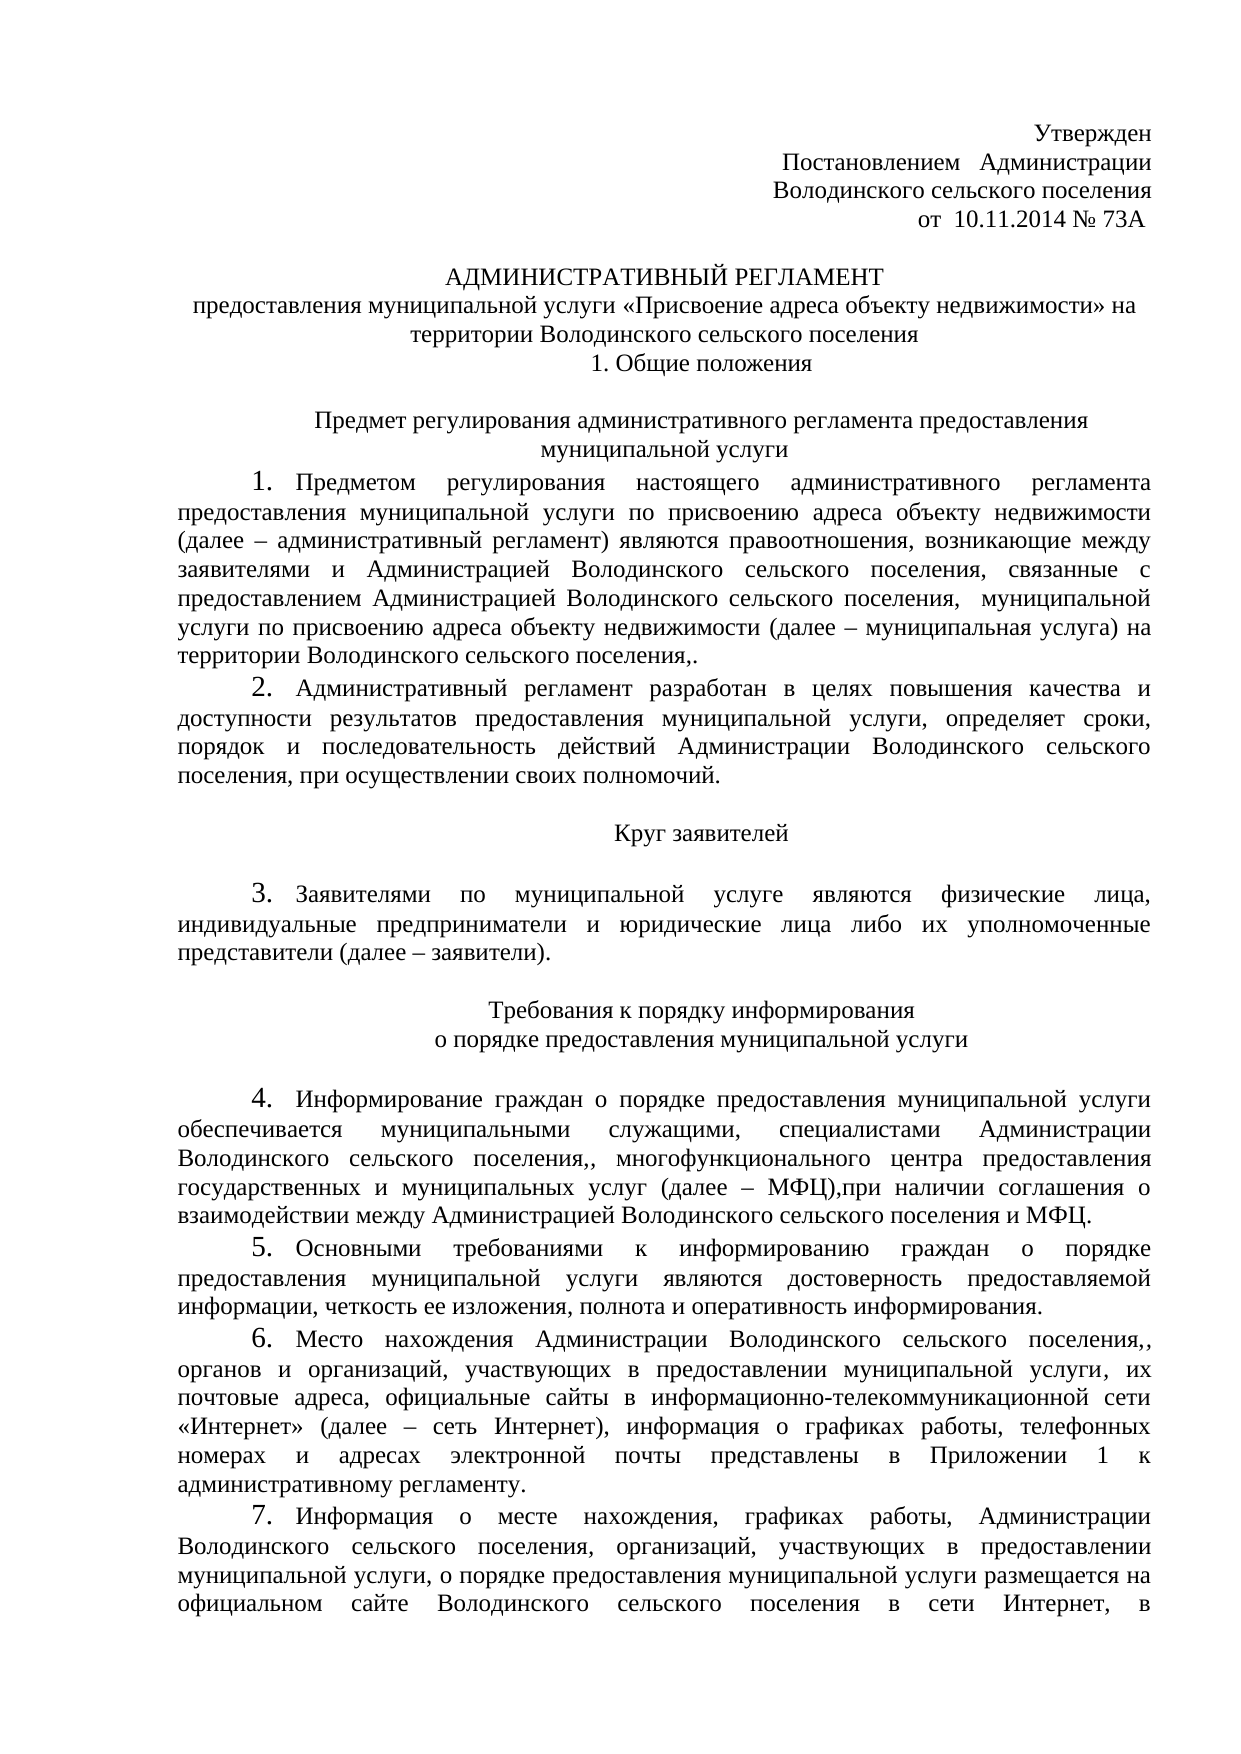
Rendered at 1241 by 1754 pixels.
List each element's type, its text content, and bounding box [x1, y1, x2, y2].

text Требования к порядку информирования [177, 995, 1152, 1024]
text Постановлением Администрации [177, 147, 1152, 176]
list Предметом регулирования настоящего административного регламента предоставления муниципальной услуги по присвоению адреса объекту недвижимости (далее – административный регламент) являются правоотношения, возникающие между заявителями и Администрацией Володинского сельского поселения, связанные с предоставлением Администрацией Володинского сельского поселения, муниципальной услуги по присвоению адреса объекту недвижимости (далее – муниципальная услуга) на территории Володинского сельского поселения,. [177, 463, 1152, 669]
text Круг заявителей [177, 818, 1152, 846]
list Заявителями по муниципальной услуге являются физические лица, индивидуальные предприниматели и юридические лица либо их уполномоченные представители (далее – заявители). [177, 875, 1152, 966]
text от 10.11.2014 № 73А [177, 204, 1152, 233]
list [177, 1497, 1152, 1617]
list Административный регламент разработан в целях повышения качества и доступности результатов предоставления муниципальной услуги, определяет сроки, порядок и последовательность действий Администрации Володинского сельского поселения, при осуществлении своих полномочий. [177, 669, 1152, 789]
list Основными требованиями к информированию граждан о порядке предоставления муниципальной услуги являются достоверность предоставляемой информации, четкость ее изложения, полнота и оперативность информирования. [177, 1229, 1152, 1320]
text Предмет регулирования административного регламента предоставления муниципальной услуги [177, 406, 1152, 463]
text 1. Общие положения [177, 348, 1152, 377]
text о порядке предоставления муниципальной услуги [177, 1024, 1152, 1052]
text предоставления муниципальной услуги «Присвоение адреса объекту недвижимости» на территории Володинского сельского поселения [177, 291, 1152, 348]
text АДМИНИСТРАТИВНЫЙ РЕГЛАМЕНТ [177, 262, 1152, 291]
list Место нахождения Администрации Володинского сельского поселения,, органов и организаций, участвующих в предоставлении муниципальной услуги, их почтовые адреса, официальные сайты в информационно-телекоммуникационной сети «Интернет» (далее – сеть Интернет), информация о графиках работы, телефонных номерах и адресах электронной почты представлены в Приложении 1 к административному регламенту. [177, 1320, 1152, 1497]
list Информирование граждан о порядке предоставления муниципальной услуги обеспечивается муниципальными служащими, специалистами Администрации Володинского сельского поселения,, многофункционального центра предоставления государственных и муниципальных услуг (далее – МФЦ),при наличии соглашения о взаимодействии между Администрацией Володинского сельского поселения и МФЦ. [177, 1081, 1152, 1229]
text Володинского сельского поселения [177, 176, 1152, 204]
text Утвержден [177, 118, 1152, 147]
